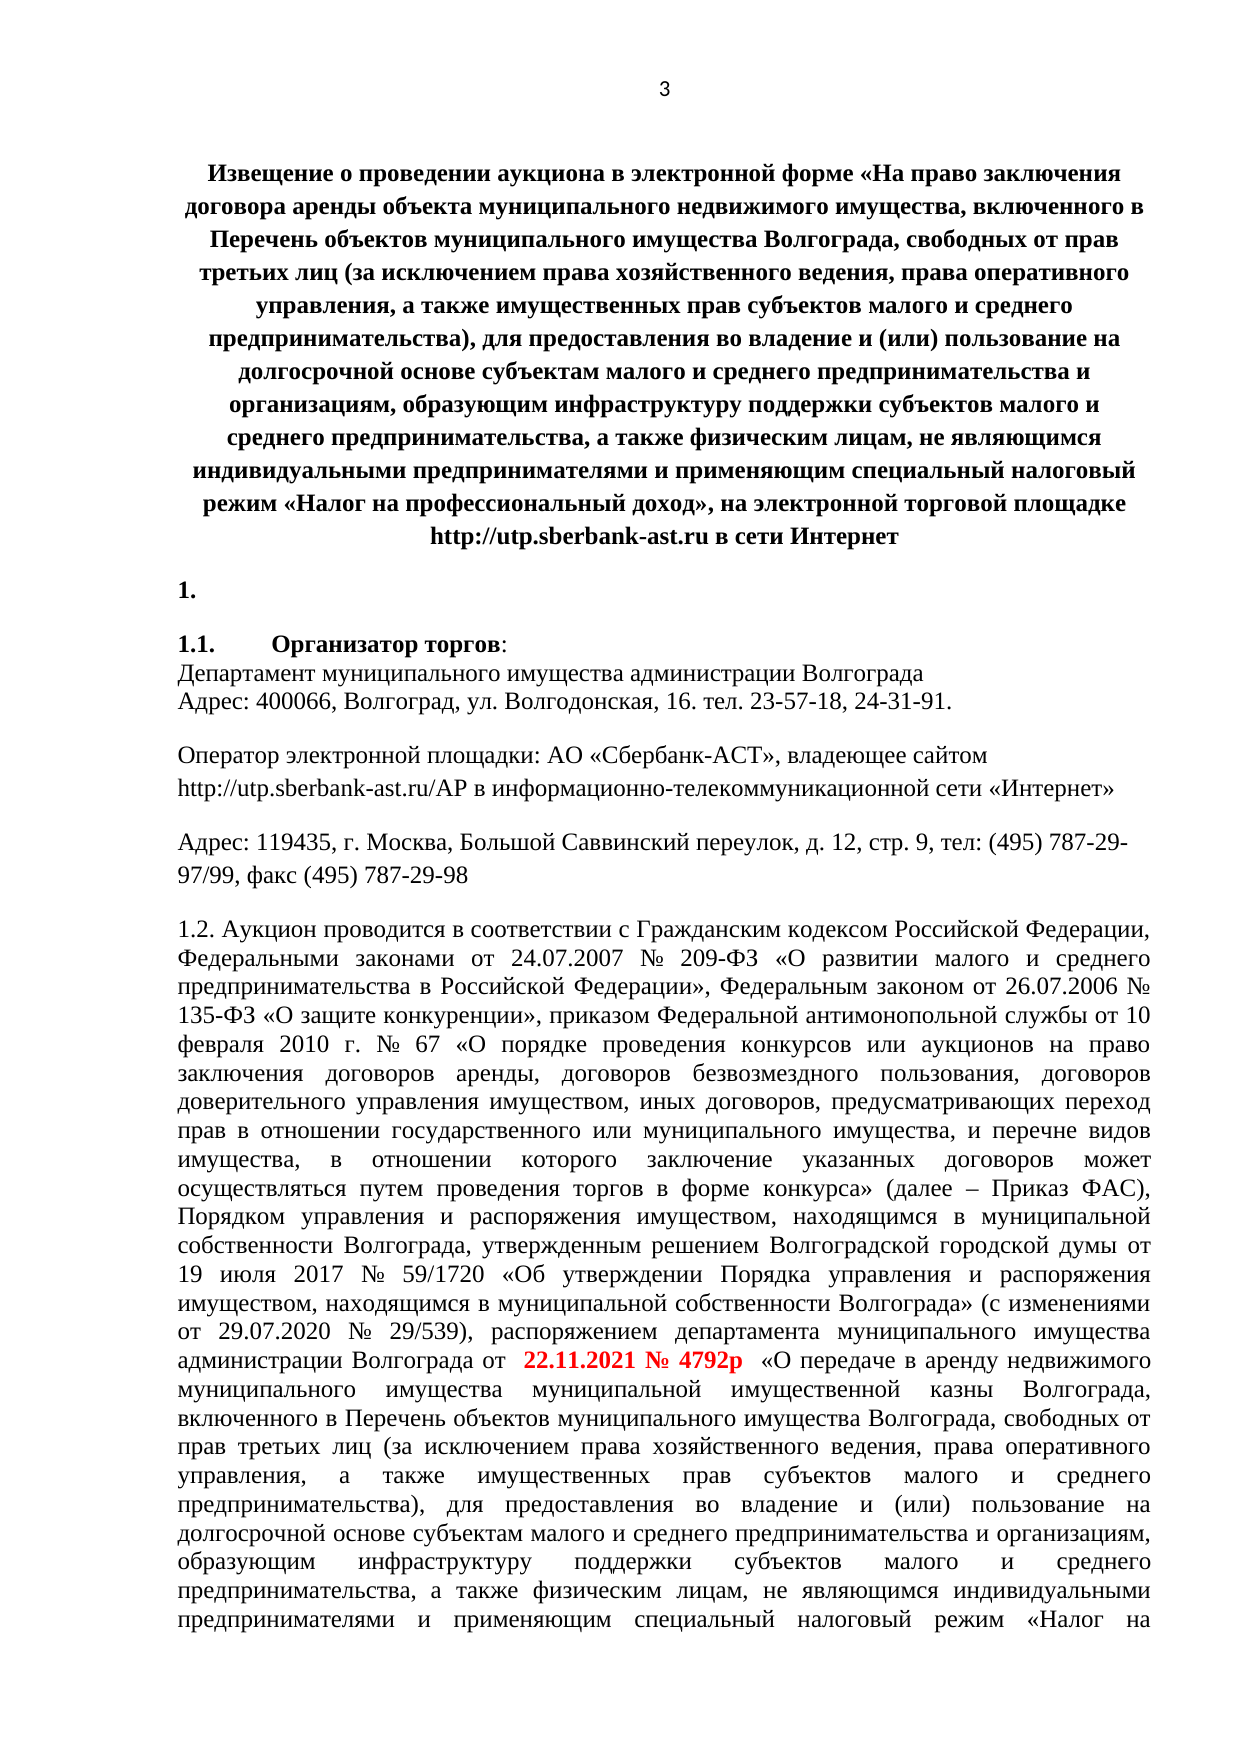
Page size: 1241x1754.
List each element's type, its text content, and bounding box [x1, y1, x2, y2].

text Извещение о проведении аукциона в электронной форме «На право заключения договора аренды объекта муниципального недвижимого имущества, включенного в Перечень объектов муниципального имущества Волгограда, свободных от прав третьих лиц (за исключением права хозяйственного ведения, права оперативного управления, а также имущественных прав субъектов малого и среднего предпринимательства), для предоставления во владение и (или) пользование на долгосрочной основе субъектам малого и среднего предпринимательства и организациям, образующим инфраструктуру поддержки субъектов малого и среднего предпринимательства, а также физическим лицам, не являющимся индивидуальными предпринимателями и применяющим специальный налоговый режим «Налог на профессиональный доход», на электронной торговой площадке http://utp.sberbank-ast.ru в сети Интернет [177, 158, 1152, 550]
text 1. [177, 575, 1152, 604]
text Оператор электронной площадки: АО «Сбербанк-АСТ», владеющее сайтом http://utp.sberbank-ast.ru/AP в информационно-телекоммуникационной сети «Интернет» [177, 740, 1152, 802]
text Департамент муниципального имущества администрации Волгограда [177, 658, 1146, 686]
text Адрес: 400066, Волгоград, ул. Волгодонская, 16. тел. 23-57-18, 24-31-91. [177, 686, 1152, 715]
list Организатор торгов: [177, 629, 1146, 658]
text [177, 914, 1152, 1633]
text Адрес: 119435, г. Москва, Большой Саввинский переулок, д. 12, стр. 9, тел: (495) 787-29-97/99, факс (495) 787-29-98 [177, 827, 1152, 889]
